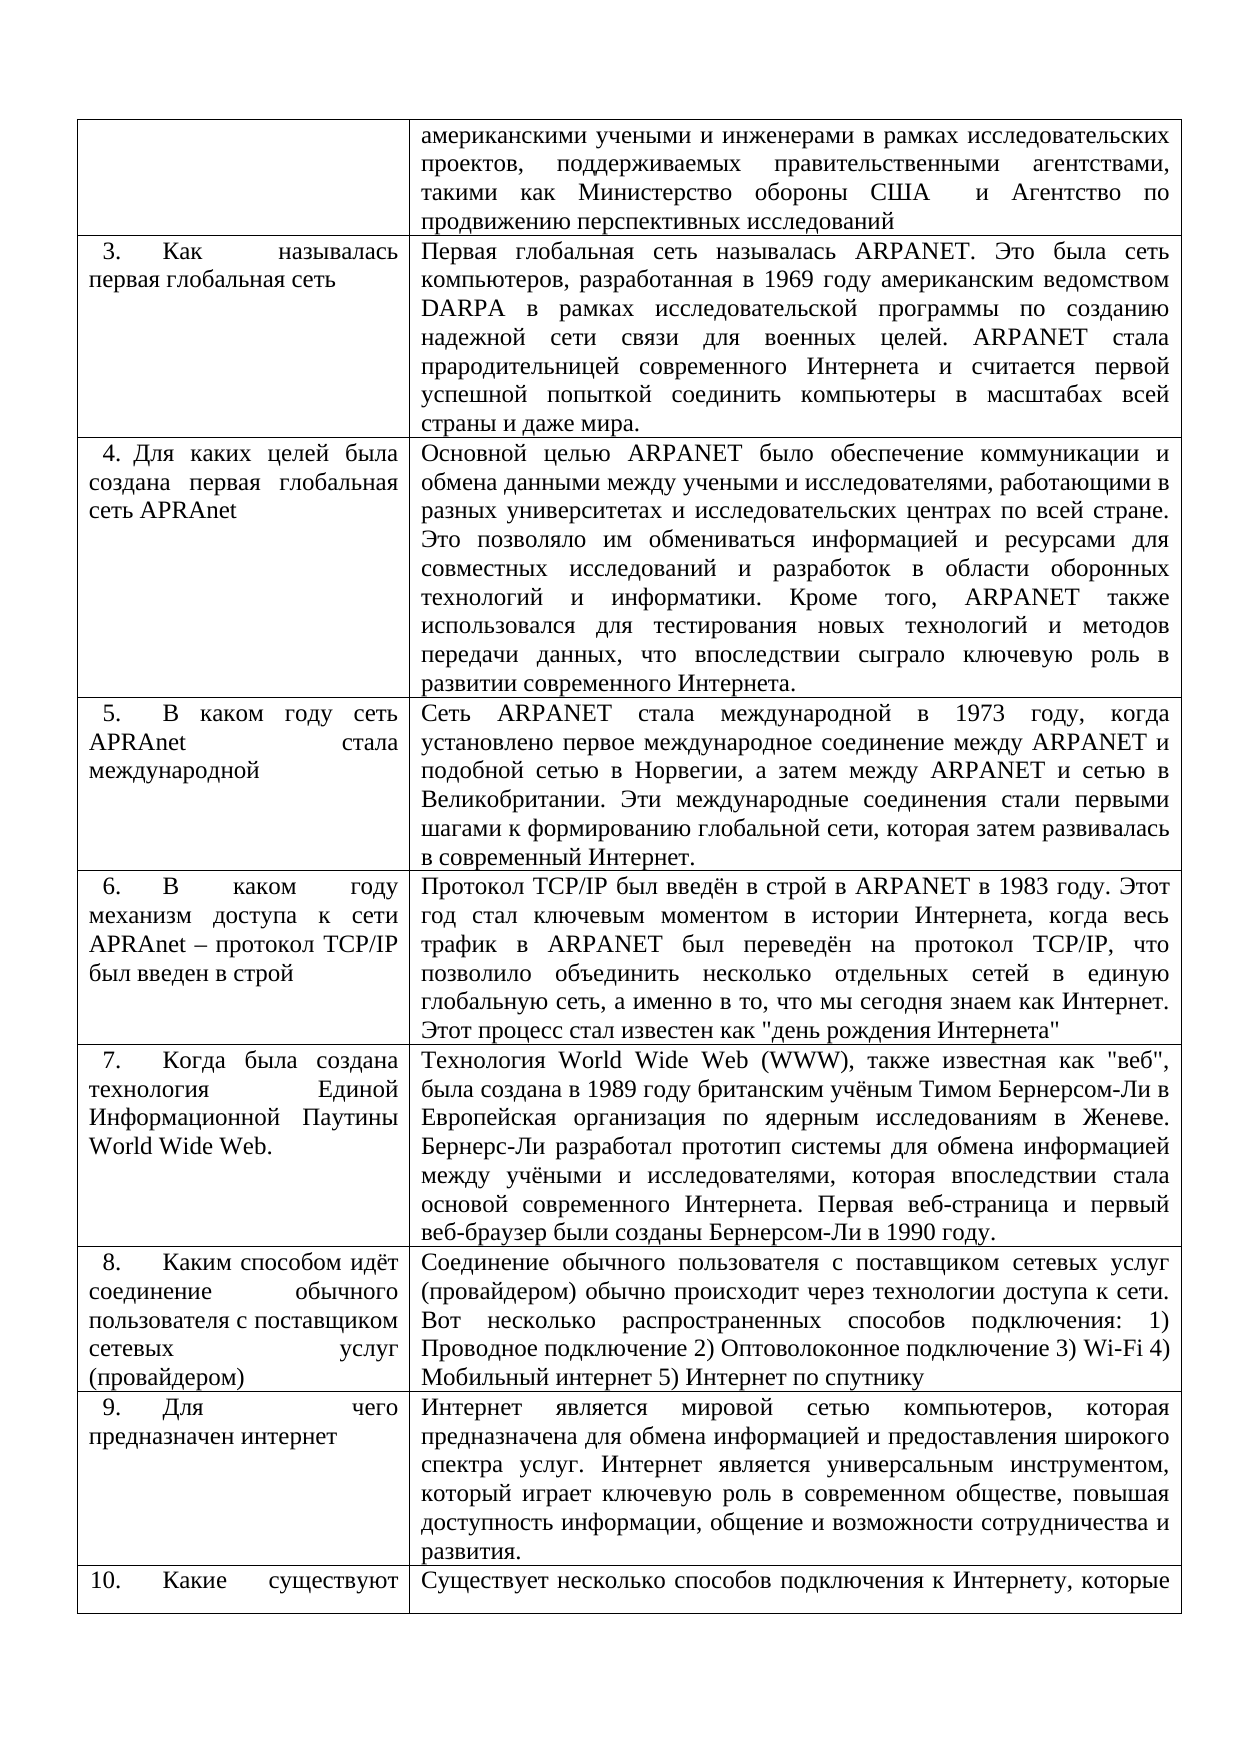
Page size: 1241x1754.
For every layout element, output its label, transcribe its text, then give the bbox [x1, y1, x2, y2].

table_cell Для чего предназначен интернет [78, 1392, 409, 1564]
table_cell Технология World Wide Web (WWW), также известная как "веб", была создана в 1989 году британским учёным Тимом Бернерсом-Ли в Европейская организация по ядерным исследованиям в Женеве. Бернерс-Ли разработал прототип системы для обмена информацией между учёными и исследователями, которая впоследствии стала основой современного Интернета. Первая веб-страница и первый веб-браузер были созданы Бернерсом-Ли в 1990 году. [410, 1045, 1181, 1246]
table_cell Соединение обычного пользователя с поставщиком сетевых услуг (провайдером) обычно происходит через технологии доступа к сети. Вот несколько распространенных способов подключения: 1) Проводное подключение 2) Оптоволоконное подключение 3) Wi-Fi 4) Мобильный интернет 5) Интернет по спутнику [410, 1247, 1181, 1391]
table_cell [78, 120, 409, 235]
table_cell Когда была создана технология Единой Информационной Паутины World Wide Web. [78, 1045, 409, 1246]
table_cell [410, 1566, 1181, 1613]
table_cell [78, 1566, 409, 1613]
table_cell Основной целью ARPANET было обеспечение коммуникации и обмена данными между учеными и исследователями, работающими в разных университетах и исследовательских центрах по всей стране. Это позволяло им обмениваться информацией и ресурсами для совместных исследований и разработок в области оборонных технологий и информатики. Кроме того, ARPANET также использовался для тестирования новых технологий и методов передачи данных, что впоследствии сыграло ключевую роль в развитии современного Интернета. [410, 438, 1181, 697]
table_cell Протокол TCP/IP был введён в строй в ARPANET в 1983 году. Этот год стал ключевым моментом в истории Интернета, когда весь трафик в ARPANET был переведён на протокол TCP/IP, что позволило объединить несколько отдельных сетей в единую глобальную сеть, а именно в то, что мы сегодня знаем как Интернет. Этот процесс стал известен как "день рождения Интернета" [410, 871, 1181, 1044]
table_cell В каком году механизм доступа к сети APRAnet – протокол TCP/IP был введен в строй [78, 871, 409, 1044]
table_cell В каком году сеть APRAnet стала международной [78, 698, 409, 870]
table_cell Сеть ARPANET стала международной в 1973 году, когда установлено первое международное соединение между ARPANET и подобной сетью в Норвегии, а затем между ARPANET и сетью в Великобритании. Эти международные соединения стали первыми шагами к формированию глобальной сети, которая затем развивалась в современный Интернет. [410, 698, 1181, 870]
table_cell Для каких целей была создана первая глобальная сеть APRAnet [78, 438, 409, 697]
table_cell Как называлась первая глобальная сеть [78, 236, 409, 437]
table_cell Каким способом идёт соединение обычного пользователя с поставщиком сетевых услуг (провайдером) [78, 1247, 409, 1391]
table_cell Интернет является мировой сетью компьютеров, которая предназначена для обмена информацией и предоставления широкого спектра услуг. Интернет является универсальным инструментом, который играет ключевую роль в современном обществе, повышая доступность информации, общение и возможности сотрудничества и развития. [410, 1392, 1181, 1564]
table_cell Первая глобальная сеть называлась ARPANET. Это была сеть компьютеров, разработанная в 1969 году американским ведомством DARPA в рамках исследовательской программы по созданию надежной сети связи для военных целей. ARPANET стала прародительницей современного Интернета и считается первой успешной попыткой соединить компьютеры в масштабах всей страны и даже мира. [410, 236, 1181, 437]
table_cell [410, 120, 1181, 235]
